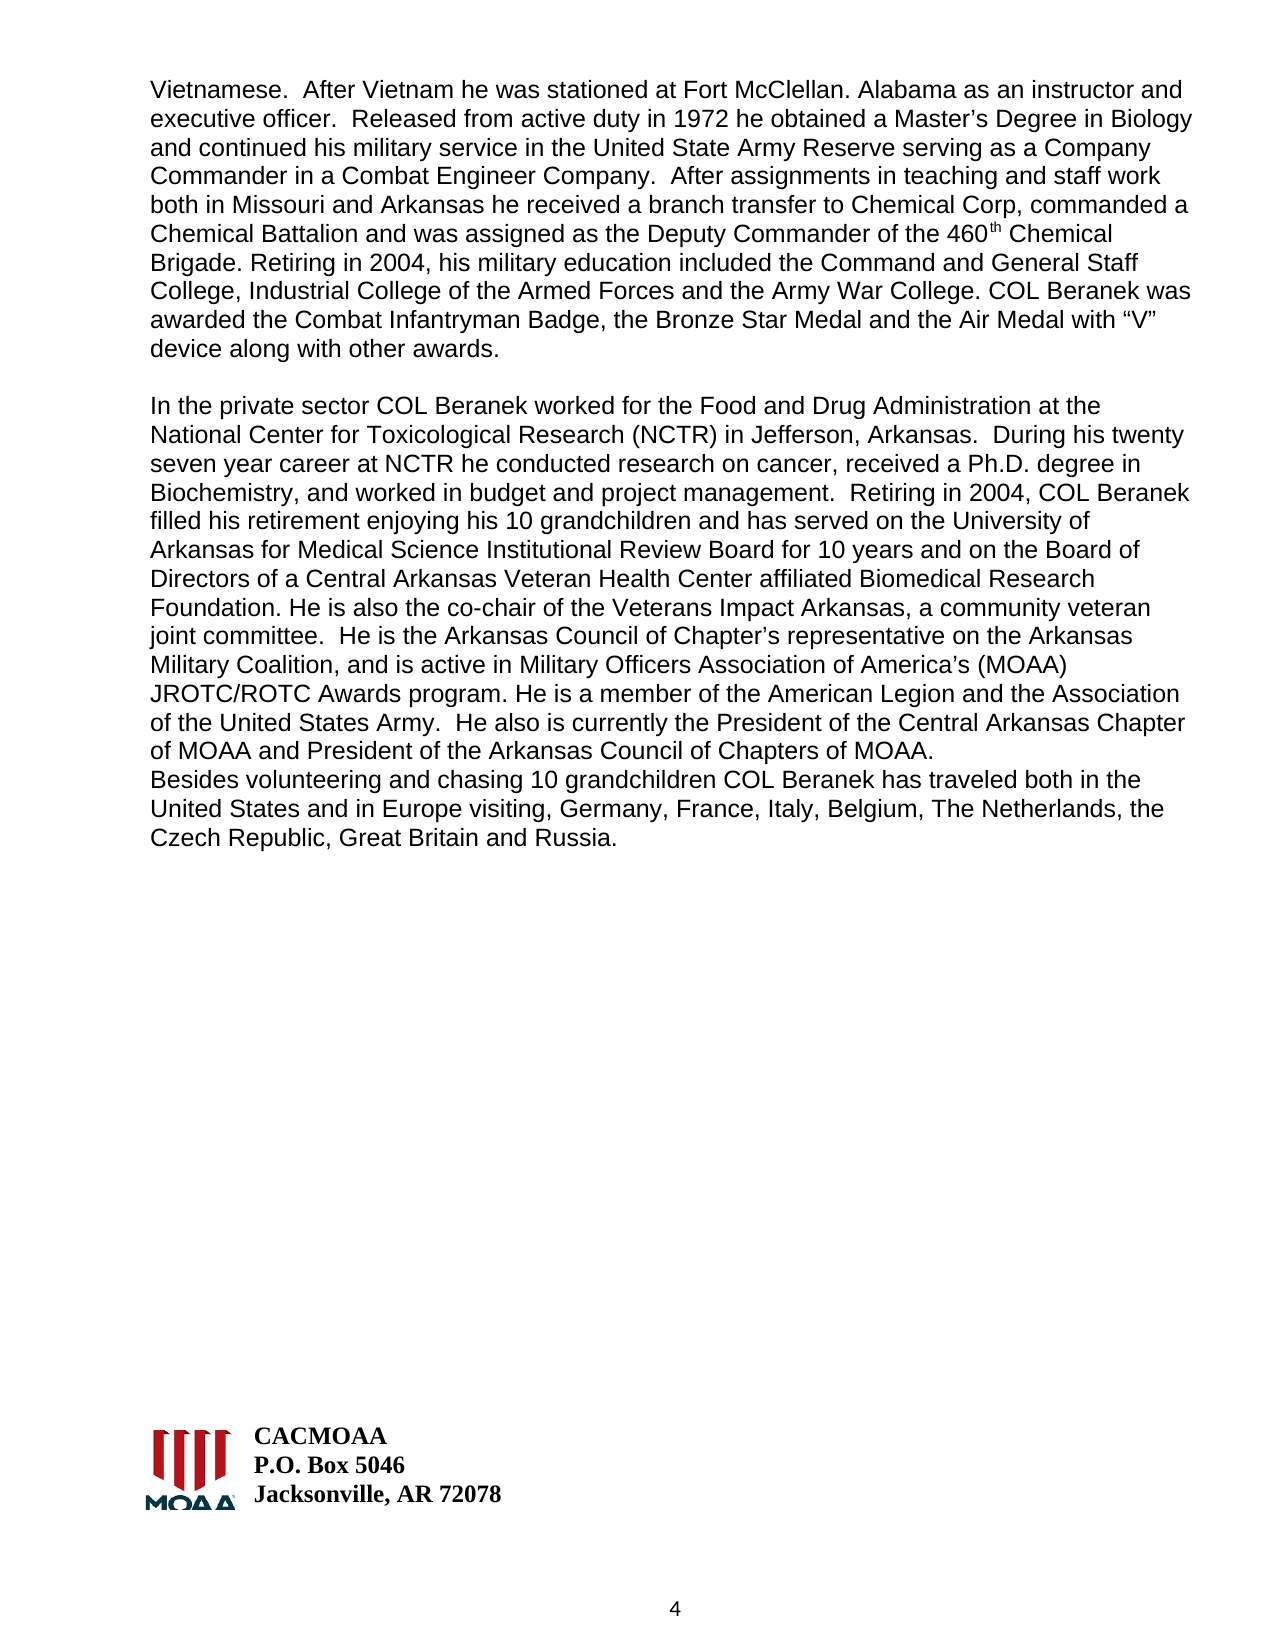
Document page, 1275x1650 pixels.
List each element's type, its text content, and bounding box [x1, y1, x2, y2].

picture [144, 1430, 235, 1508]
text In the private sector COL Beranek worked for the Food and Drug Administration at the National Center for Toxicological Research (NCTR) in Jefferson, Arkansas. During his twenty seven year career at NCTR he conducted research on cancer, received a Ph.D. degree in Biochemistry, and worked in budget and project management. Retiring in 2004, COL Beranek filled his retirement enjoying his 10 grandchildren and has served on the University of Arkansas for Medical Science Institutional Review Board for 10 years and on the Board of Directors of a Central Arkansas Veteran Health Center affiliated Biomedical Research Foundation. He is also the co-chair of the Veterans Impact Arkansas, a community veteran joint committee. He is the Arkansas Council of Chapter’s representative on the Arkansas Military Coalition, and is active in Military Officers Association of America’s (MOAA) JROTC/ROTC Awards program. He is a member of the American Legion and the Association of the United States Army. He also is currently the President of the Central Arkansas Chapter of MOAA and President of the Arkansas Council of Chapters of MOAA. [150, 391, 1200, 765]
picture [148, 1503, 162, 1508]
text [150, 75, 1200, 362]
text Jacksonville, AR 72078 [235, 1479, 1200, 1508]
text Besides volunteering and chasing 10 grandchildren COL Beranek has traveled both in the United States and in Europe visiting, Germany, France, Italy, Belgium, The Netherlands, the Czech Republic, Great Britain and Russia. [150, 765, 1200, 851]
text P.O. Box 5046 [235, 1450, 1200, 1479]
picture [173, 1499, 187, 1508]
text CACMOAA [150, 1421, 1200, 1450]
